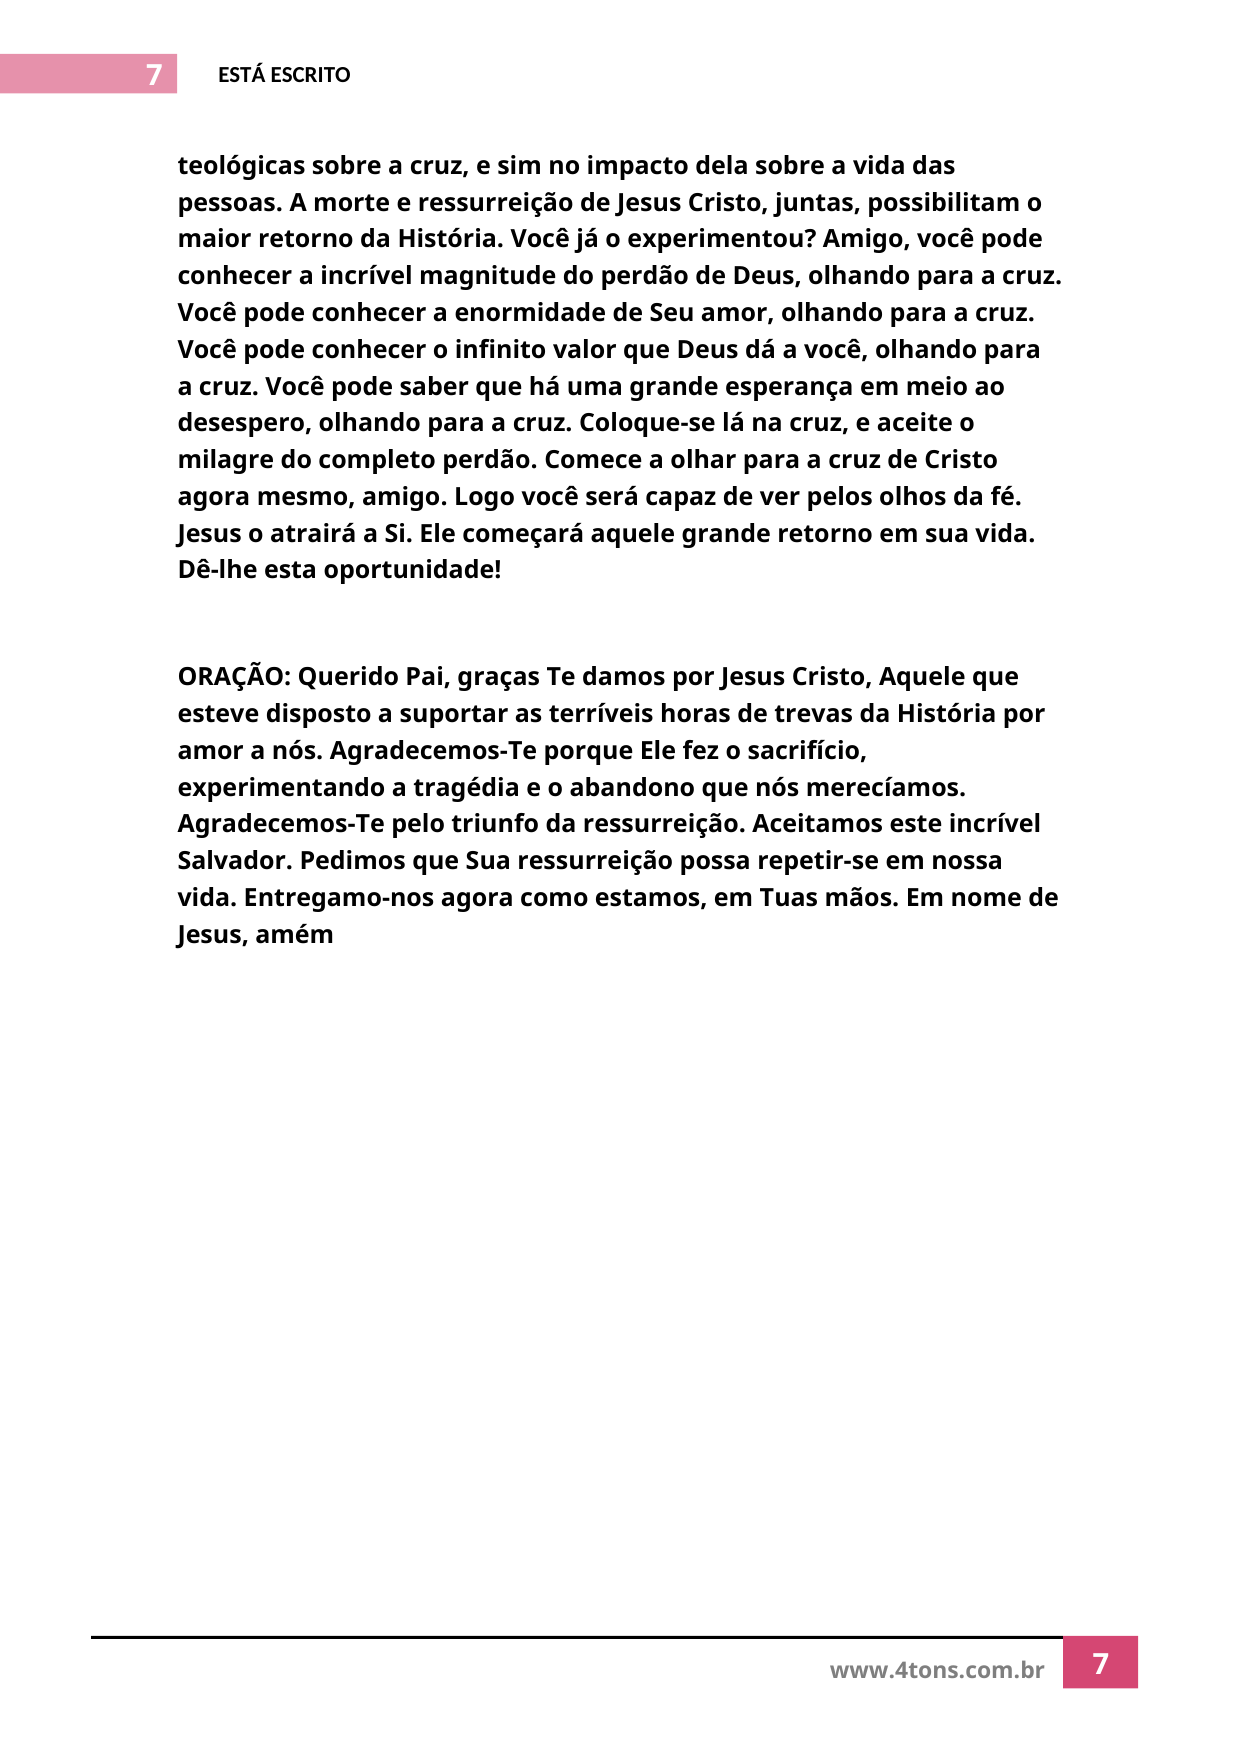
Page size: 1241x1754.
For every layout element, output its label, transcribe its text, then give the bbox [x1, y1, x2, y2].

text ORAÇÃO: Querido Pai, graças Te damos por Jesus Cristo, Aquele que esteve disposto a suportar as terríveis horas de trevas da História por amor a nós. Agradecemos-Te porque Ele fez o sacrifício, experimentando a tragédia e o abandono que nós merecíamos. Agradecemos-Te pelo triunfo da ressurreição. Aceitamos este incrível Salvador. Pedimos que Sua ressurreição possa repetir-se em nossa vida. Entregamo-nos agora como estamos, em Tuas mãos. Em nome de Jesus, amém [177, 659, 1063, 950]
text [177, 148, 1063, 586]
